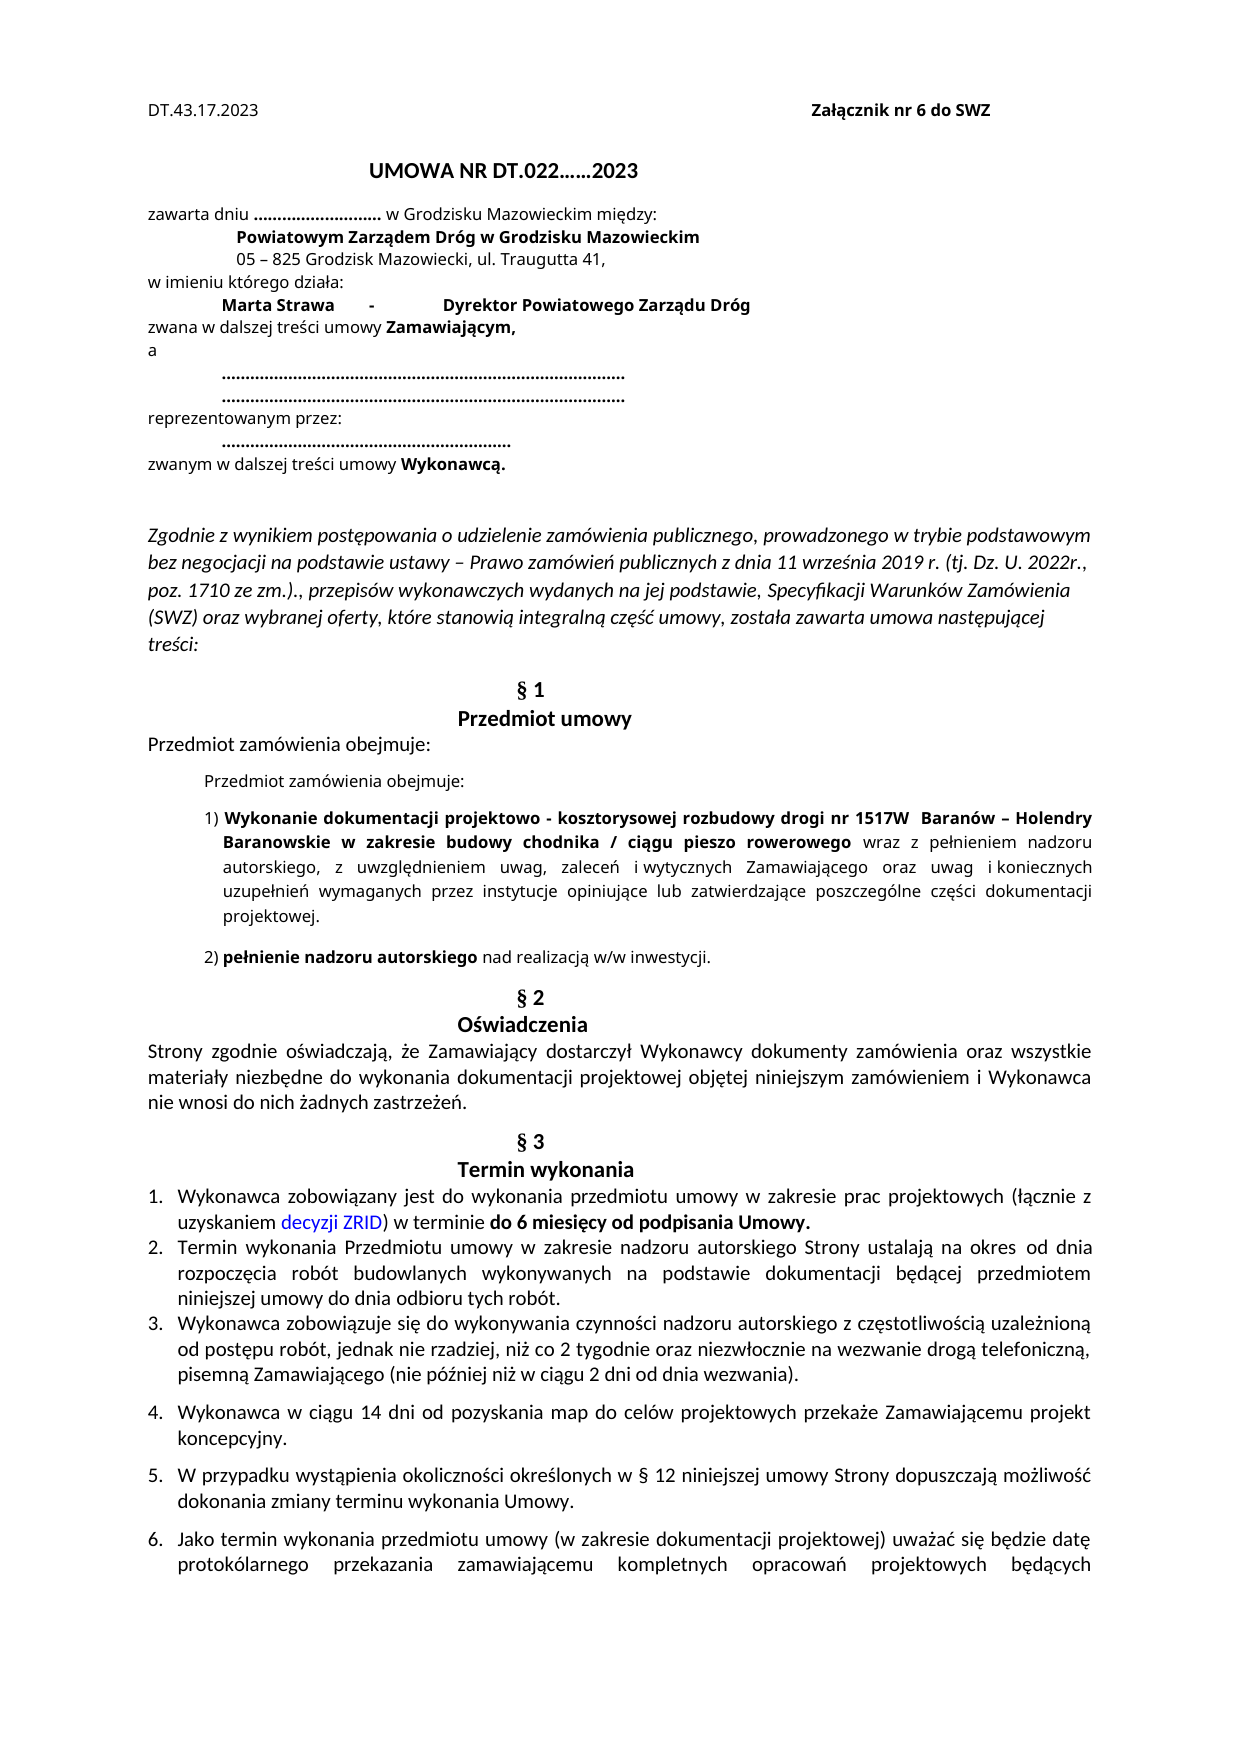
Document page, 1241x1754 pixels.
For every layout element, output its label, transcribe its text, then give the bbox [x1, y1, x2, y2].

text …………………………………………………………………………. [221, 384, 1093, 407]
text Strony zgodnie oświadczają, że Zamawiający dostarczył Wykonawcy dokumenty zamówienia oraz wszystkie materiały niezbędne do wykonania dokumentacji projektowej objętej niniejszym zamówieniem i Wykonawca nie wnosi do nich żadnych zastrzeżeń. [148, 1039, 1093, 1115]
text 05 – 825 Grodzisk Mazowiecki, ul. Traugutta 41, [236, 248, 1093, 271]
list Wykonawca zobowiązany jest do wykonania przedmiotu umowy w zakresie prac projektowych (łącznie z uzyskaniem decyzji ZRID) w terminie do 6 miesięcy od podpisania Umowy. [148, 1183, 1093, 1234]
list Wykonawca zobowiązuje się do wykonywania czynności nadzoru autorskiego z częstotliwością uzależnioną od postępu robót, jednak nie rzadziej, niż co 2 tygodnie oraz niezwłocznie na wezwanie drogą telefoniczną, pisemną Zamawiającego (nie później niż w ciągu 2 dni od dnia wezwania). [148, 1311, 1093, 1387]
text zwana w dalszej treści umowy Zamawiającym, [148, 316, 1093, 339]
text Przedmiot zamówienia obejmuje: [204, 769, 1107, 792]
text …………………………………………………………………………. [221, 362, 1093, 384]
text Przedmiot zamówienia obejmuje: [148, 732, 1093, 757]
text zwanym w dalszej treści umowy Wykonawcą. [148, 452, 1093, 475]
text 1) Wykonanie dokumentacji projektowo - kosztorysowej rozbudowy drogi nr 1517W Baranów – Holendry Baranowskie w zakresie budowy chodnika / ciągu pieszo rowerowego wraz z pełnieniem nadzoru autorskiego, z uwzględnieniem uwag, zaleceń i wytycznych Zamawiającego oraz uwag i koniecznych uzupełnień wymaganych przez instytucje opiniujące lub zatwierdzające poszczególne części dokumentacji projektowej. [204, 807, 1093, 927]
list W przypadku wystąpienia okoliczności określonych w § 12 niniejszej umowy Strony dopuszczają możliwość dokonania zmiany terminu wykonania Umowy. [148, 1463, 1093, 1513]
text 1 [442, 676, 1093, 704]
text w imieniu którego działa: [148, 271, 1093, 293]
list Termin wykonania Przedmiotu umowy w zakresie nadzoru autorskiego Strony ustalają na okres od dnia rozpoczęcia robót budowlanych wykonywanych na podstawie dokumentacji będącej przedmiotem niniejszej umowy do dnia odbioru tych robót. [148, 1234, 1093, 1311]
text zawarta dniu ……………………… w Grodzisku Mazowieckim między: [148, 203, 1093, 225]
text ……………………………………………………. [148, 430, 1093, 452]
text Termin wykonania [442, 1155, 1093, 1183]
text reprezentowanym przez: [148, 407, 1093, 430]
text Oświadczenia [442, 1011, 1137, 1039]
text Powiatowym Zarządem Dróg w Grodzisku Mazowieckim [236, 225, 1093, 248]
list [148, 1526, 1093, 1577]
text Marta Strawa - Dyrektor Powiatowego Zarządu Dróg [148, 293, 1093, 316]
text Przedmiot umowy [442, 704, 1093, 732]
list Wykonawca w ciągu 14 dni od pozyskania map do celów projektowych przekaże Zamawiającemu projekt koncepcyjny. [148, 1399, 1093, 1450]
text 2 [442, 983, 1137, 1011]
text UMOWA NR DT.022……2023 [295, 156, 1093, 184]
text Zgodnie z wynikiem postępowania o udzielenie zamówienia publicznego, prowadzonego w trybie podstawowym bez negocjacji na podstawie ustawy – Prawo zamówień publicznych z dnia 11 września 2019 r. (tj. Dz. U. 2022r., poz. 1710 ze zm.)., przepisów wykonawczych wydanych na jej podstawie, Specyfikacji Warunków Zamówienia (SWZ) oraz wybranej oferty, które stanowią integralną część umowy, została zawarta umowa następującej treści: [148, 522, 1093, 657]
text a [148, 339, 1093, 362]
text 2) pełnienie nadzoru autorskiego nad realizacją w/w inwestycji. [204, 946, 1107, 968]
text 3 [442, 1127, 1093, 1155]
